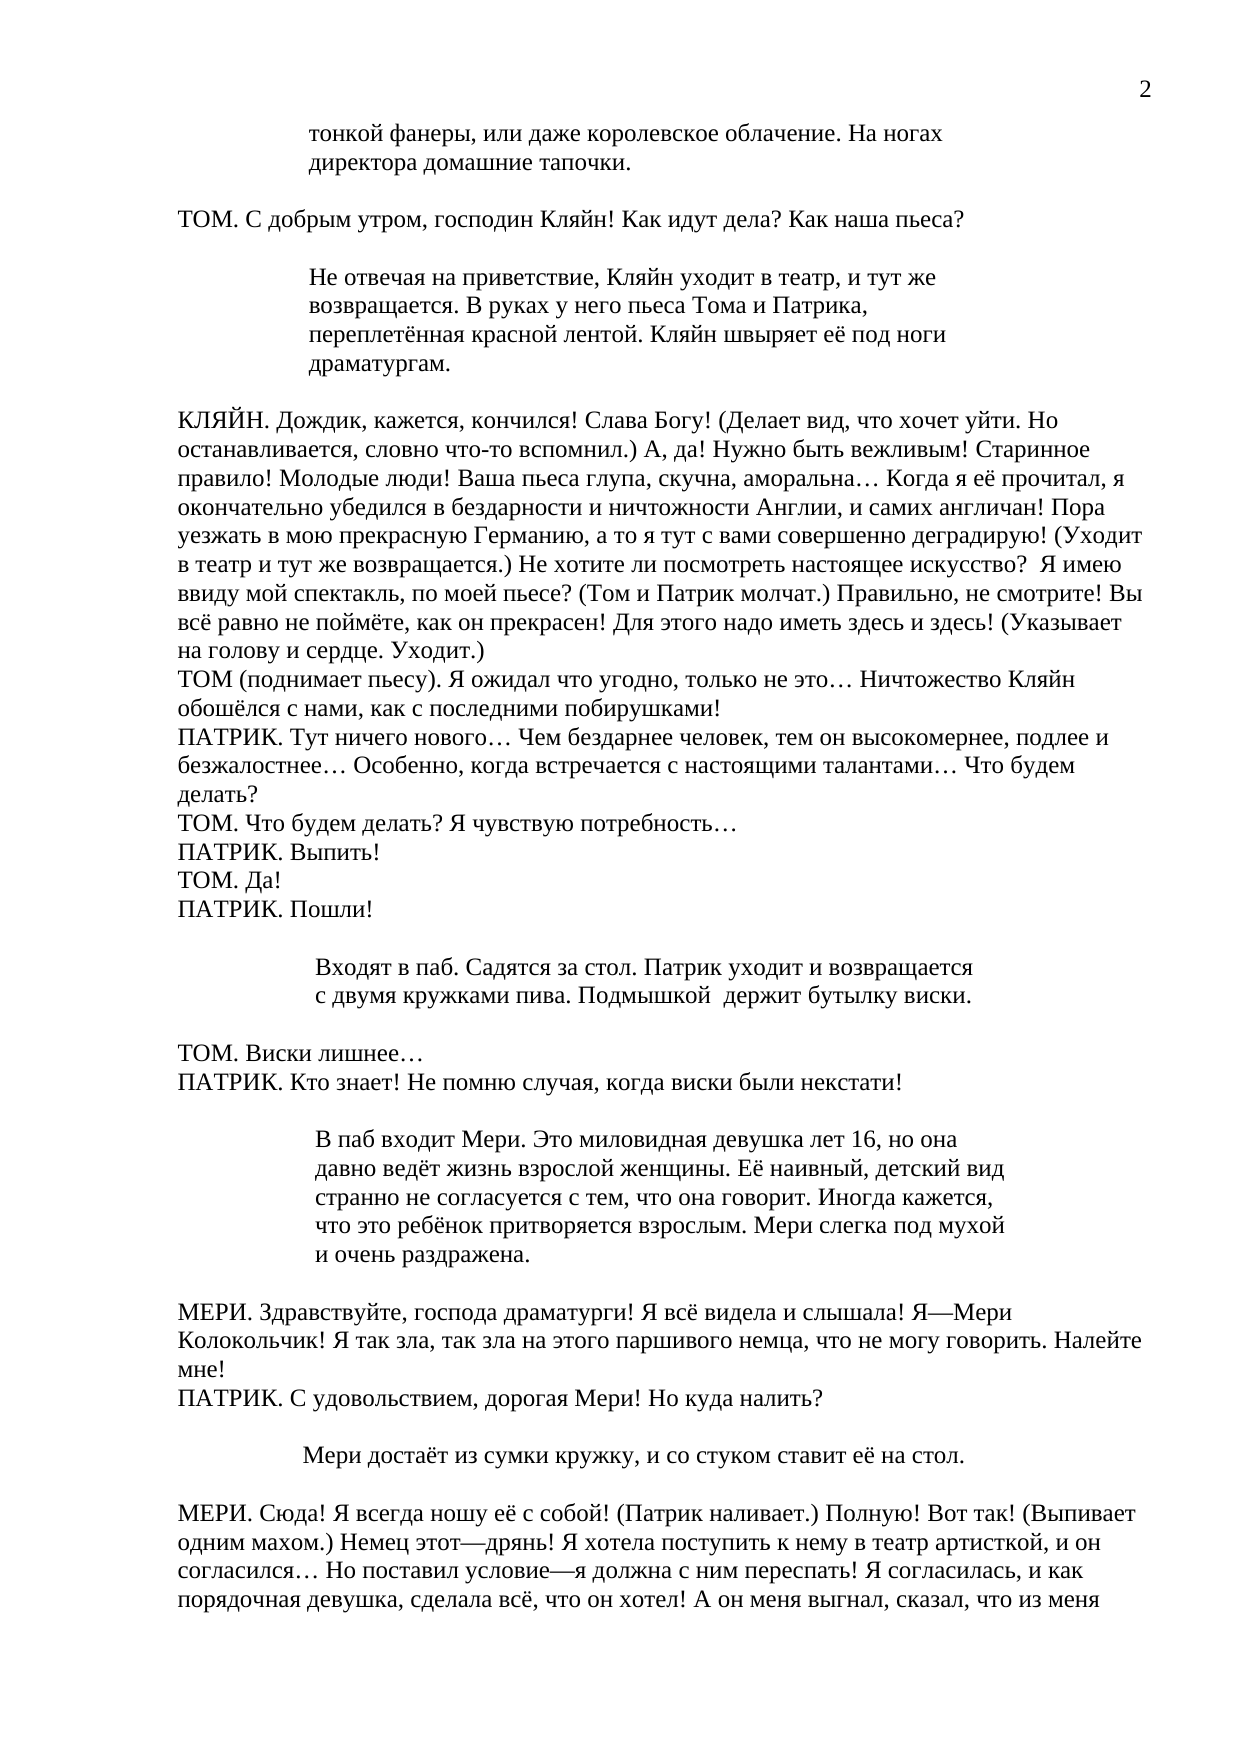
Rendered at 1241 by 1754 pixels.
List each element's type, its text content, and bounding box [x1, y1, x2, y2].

text КЛЯЙН. Дождик, кажется, кончился! Слава Богу! (Делает вид, что хочет уйти. Но останавливается, словно что-то вспомнил.) А, да! Нужно быть вежливым! Старинное правило! Молодые люди! Ваша пьеса глупа, скучна, аморальна… Когда я её прочитал, я окончательно убедился в бездарности и ничтожности Англии, и самих англичан! Пора уезжать в мою прекрасную Германию, а то я тут с вами совершенно деградирую! (Уходит в театр и тут же возвращается.) Не хотите ли посмотреть настоящее искусство? Я имею ввиду мой спектакль, по моей пьесе? (Том и Патрик молчат.) Правильно, не смотрите! Вы всё равно не поймёте, как он прекрасен! Для этого надо иметь здесь и здесь! (Указывает на голову и сердце. Уходит.) [177, 406, 1152, 664]
text ТОМ. Что будем делать? Я чувствую потребность… [177, 808, 1152, 837]
text с двумя кружками пива. Подмышкой держит бутылку виски. [177, 981, 1152, 1009]
text давно ведёт жизнь взрослой женщины. Её наивный, детский вид [177, 1153, 1152, 1182]
text странно не согласуется с тем, что она говорит. Иногда кажется, [177, 1182, 1152, 1211]
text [177, 1498, 1152, 1613]
text ПАТРИК. Тут ничего нового… Чем бездарнее человек, тем он высокомернее, подлее и безжалостнее… Особенно, когда встречается с настоящими талантами… Что будем делать? [177, 722, 1152, 808]
text переплетённая красной лентой. Кляйн швыряет её под ноги [177, 319, 1152, 348]
text ТОМ. С добрым утром, господин Кляйн! Как идут дела? Как наша пьеса? [177, 204, 1152, 233]
text ПАТРИК. Кто знает! Не помню случая, когда виски были некстати! [177, 1067, 1152, 1096]
text Входят в паб. Садятся за стол. Патрик уходит и возвращается [177, 952, 1152, 981]
text и очень раздражена. [177, 1239, 1152, 1268]
text Не отвечая на приветствие, Кляйн уходит в театр, и тут же [177, 262, 1152, 291]
text ТОМ (поднимает пьесу). Я ожидал что угодно, только не это… Ничтожество Кляйн обошёлся с нами, как с последними побирушками! [177, 664, 1152, 722]
text возвращается. В руках у него пьеса Тома и Патрика, [177, 291, 1152, 319]
text ТОМ. Да! [177, 866, 1152, 894]
text директора домашние тапочки. [177, 147, 1152, 176]
text тонкой фанеры, или даже королевское облачение. На ногах [177, 118, 1152, 147]
text ПАТРИК. С удовольствием, дорогая Мери! Но куда налить? [177, 1383, 1152, 1412]
text ТОМ. Виски лишнее… [177, 1038, 1152, 1067]
text МЕРИ. Здравствуйте, господа драматурги! Я всё видела и слышала! Я—Мери Колокольчик! Я так зла, так зла на этого паршивого немца, что не могу говорить. Налейте мне! [177, 1297, 1152, 1383]
text что это ребёнок притворяется взрослым. Мери слегка под мухой [177, 1211, 1152, 1239]
text Мери достаёт из сумки кружку, и со стуком ставит её на стол. [177, 1441, 1152, 1469]
text В паб входит Мери. Это миловидная девушка лет 16, но она [177, 1124, 1152, 1153]
text драматургам. [177, 348, 1152, 377]
text ПАТРИК. Выпить! [177, 837, 1152, 866]
text ПАТРИК. Пошли! [177, 894, 1152, 923]
